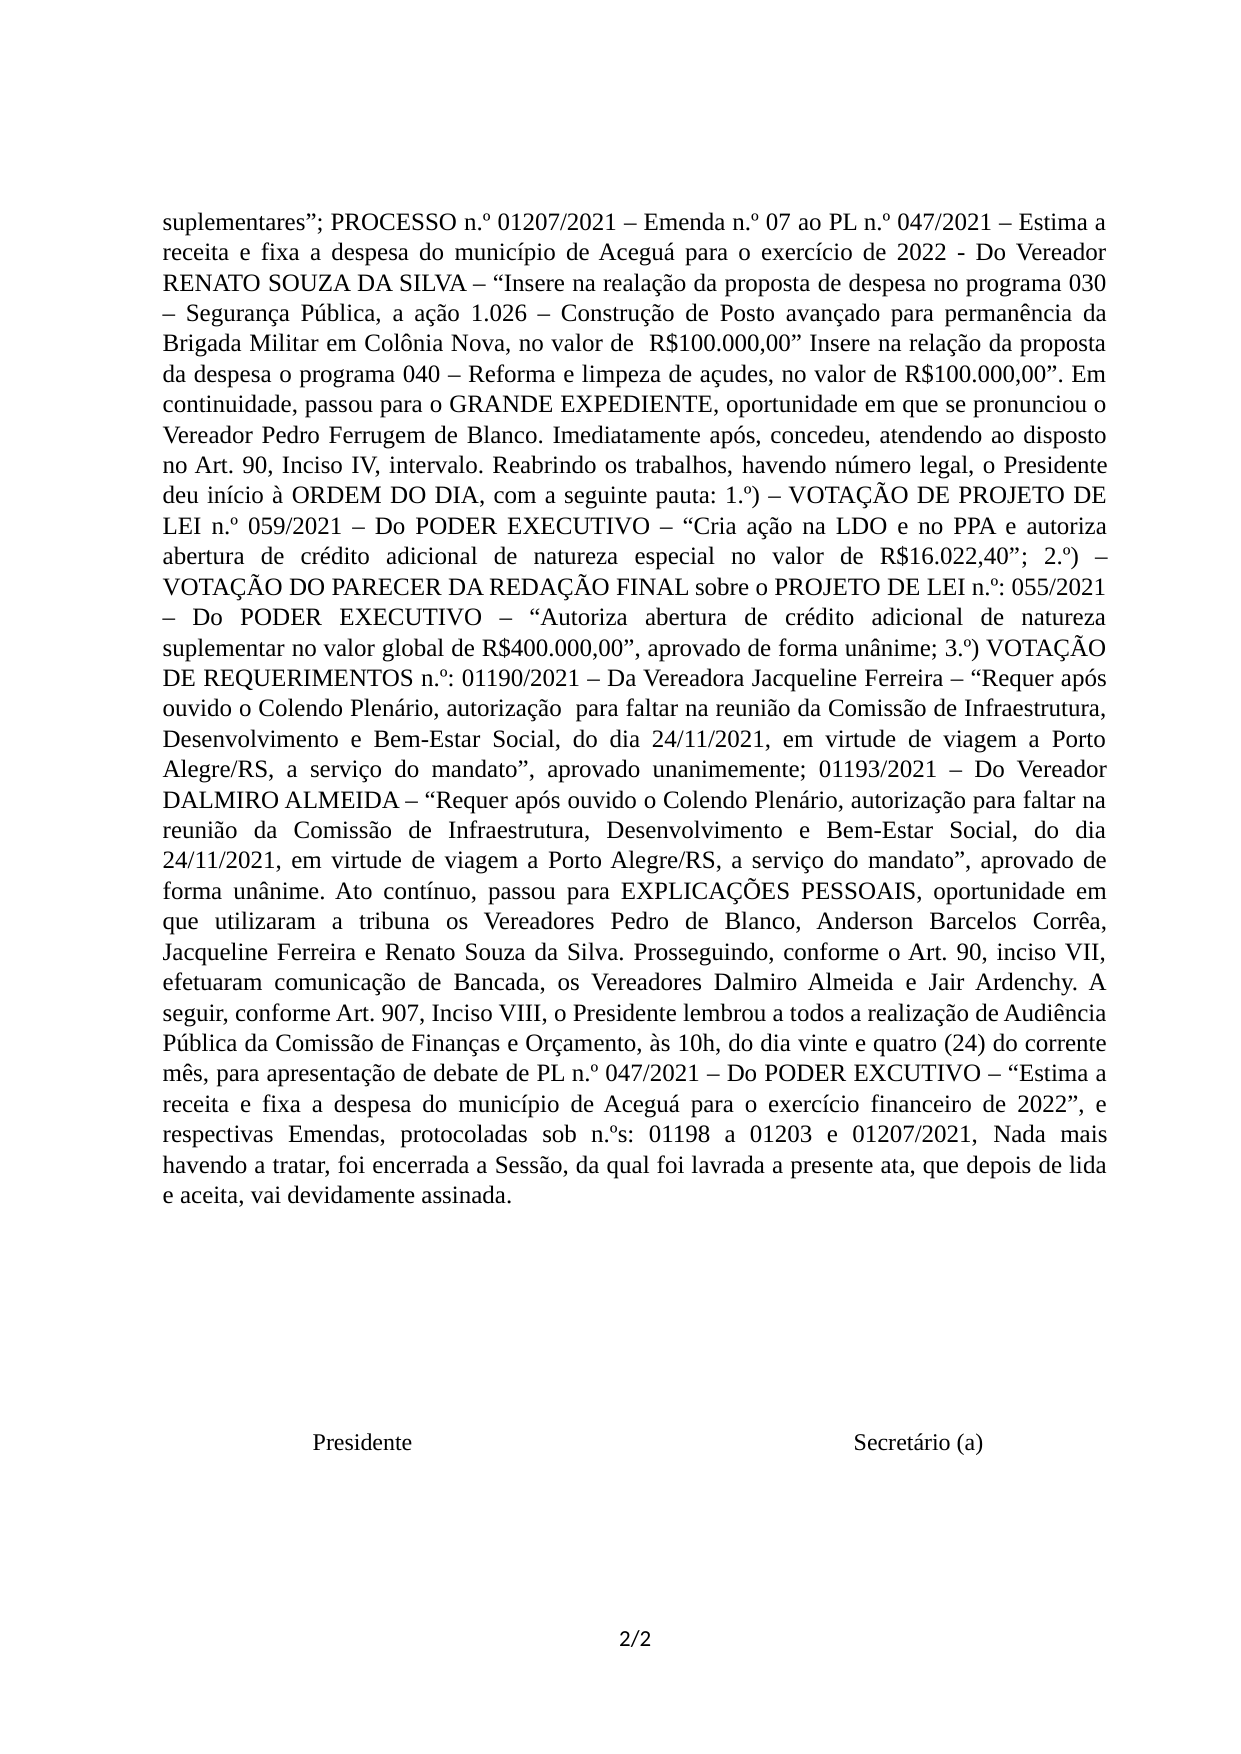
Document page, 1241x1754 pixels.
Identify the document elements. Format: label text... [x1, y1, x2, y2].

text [162, 207, 1107, 1209]
text Presidente Secretário (a) [162, 1428, 1107, 1456]
